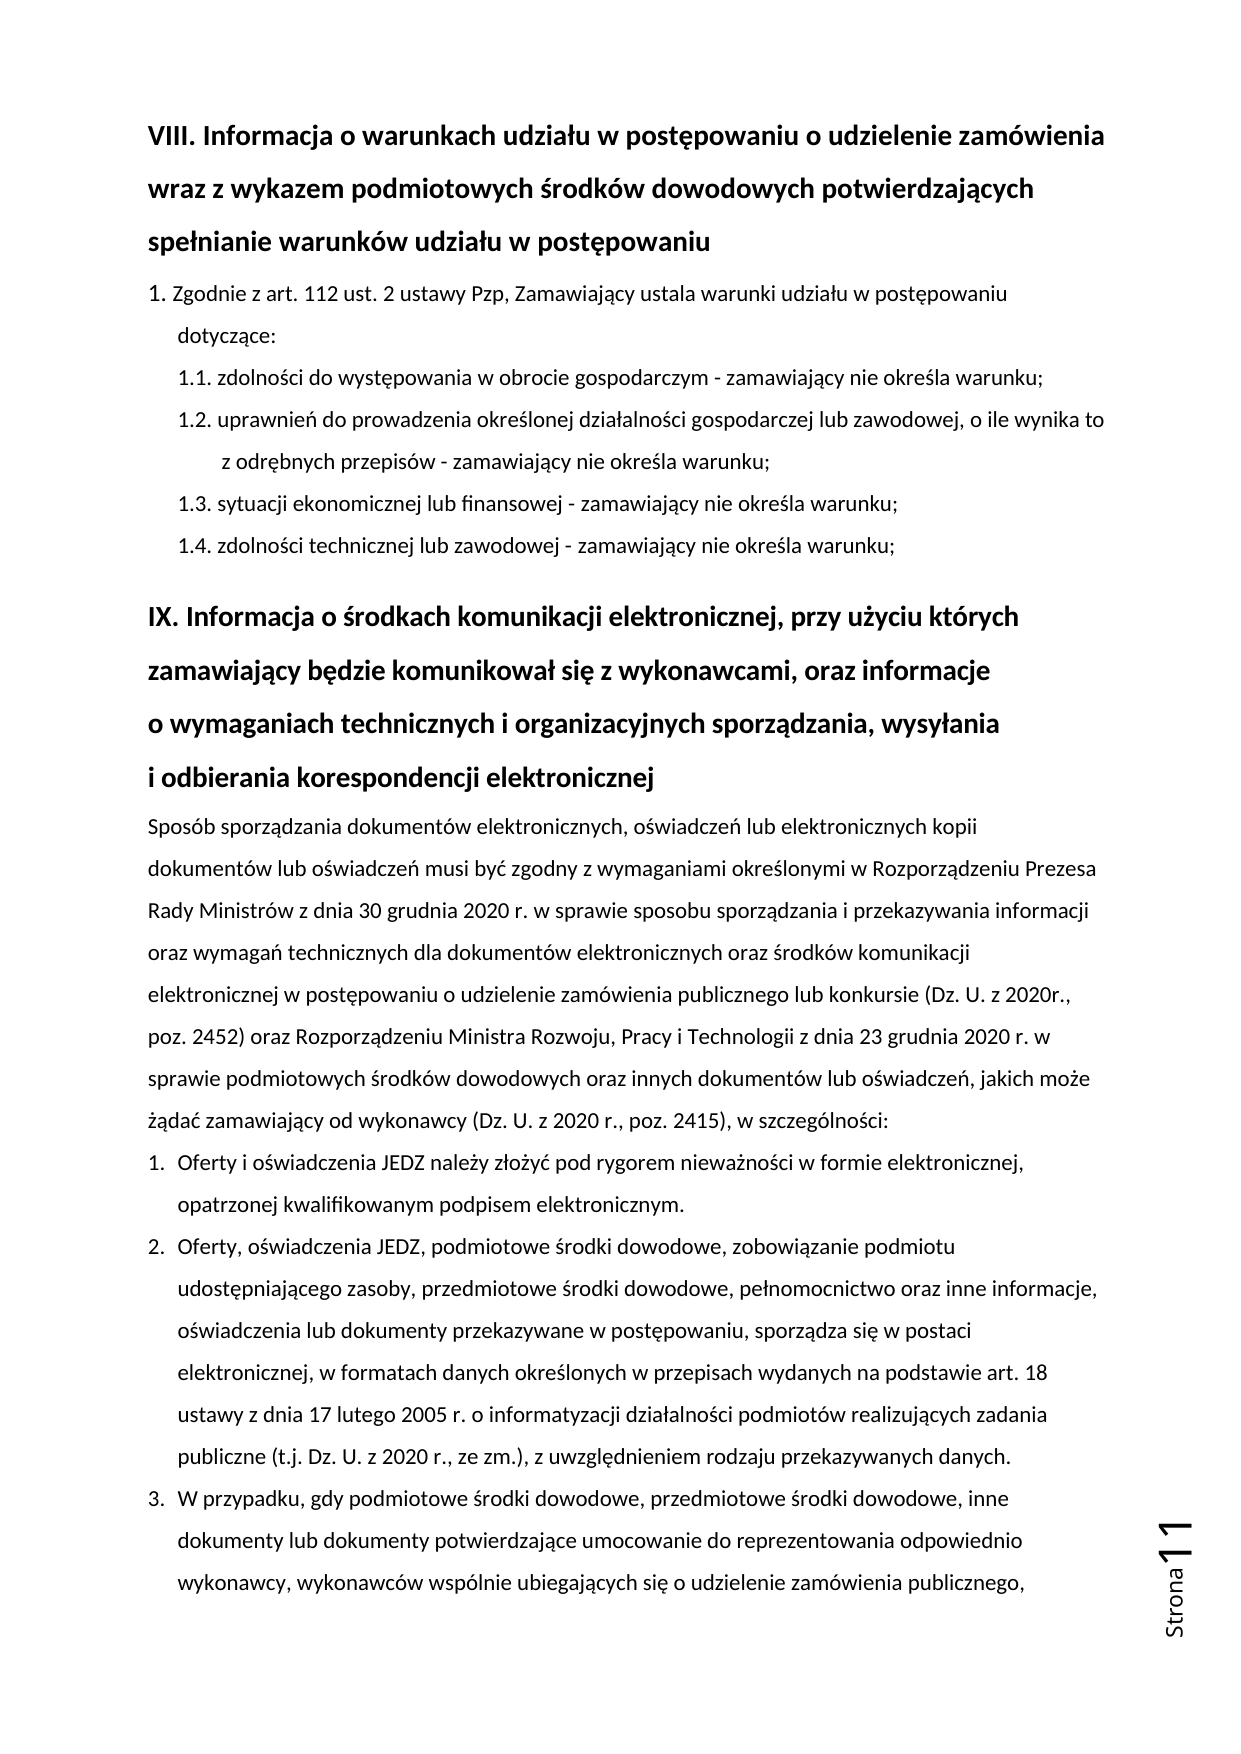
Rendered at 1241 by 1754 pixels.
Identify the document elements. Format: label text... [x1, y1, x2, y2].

list Oferty i oświadczenia JEDZ należy złożyć pod rygorem nieważności w formie elektronicznej, opatrzonej kwalifikowanym podpisem elektronicznym. [148, 1148, 1107, 1218]
text Sposób sporządzania dokumentów elektronicznych, oświadczeń lub elektronicznych kopii dokumentów lub oświadczeń musi być zgodny z wymaganiami określonymi w Rozporządzeniu Prezesa Rady Ministrów z dnia 30 grudnia 2020 r. w sprawie sposobu sporządzania i przekazywania informacji oraz wymagań technicznych dla dokumentów elektronicznych oraz środków komunikacji elektronicznej w postępowaniu o udzielenie zamówienia publicznego lub konkursie (Dz. U. z 2020r., poz. 2452) oraz Rozporządzeniu Ministra Rozwoju, Pracy i Technologii z dnia 23 grudnia 2020 r. w sprawie podmiotowych środków dowodowych oraz innych dokumentów lub oświadczeń, jakich może żądać zamawiający od wykonawcy (Dz. U. z 2020 r., poz. 2415), w szczególności: [148, 812, 1107, 1134]
text 1.4. zdolności technicznej lub zawodowej - zamawiający nie określa warunku; [177, 531, 1107, 559]
text 1. Zgodnie z art. 112 ust. 2 ustawy Pzp, Zamawiający ustala warunki udziału w postępowaniu dotyczące: [148, 277, 1107, 349]
text IX. Informacja o środkach komunikacji elektronicznej, przy użyciu których zamawiający będzie komunikował się z wykonawcami, oraz informacje o wymaganiach technicznych i organizacyjnych sporządzania, wysyłania i odbierania korespondencji elektronicznej [148, 598, 1107, 794]
list Oferty, oświadczenia JEDZ, podmiotowe środki dowodowe, zobowiązanie podmiotu udostępniającego zasoby, przedmiotowe środki dowodowe, pełnomocnictwo oraz inne informacje, oświadczenia lub dokumenty przekazywane w postępowaniu, sporządza się w postaci elektronicznej, w formatach danych określonych w przepisach wydanych na podstawie art. 18 ustawy z dnia 17 lutego 2005 r. o informatyzacji działalności podmiotów realizujących zadania publiczne (t.j. Dz. U. z 2020 r., ze zm.), z uwzględnieniem rodzaju przekazywanych danych. [148, 1232, 1107, 1470]
text 1.3. sytuacji ekonomicznej lub finansowej - zamawiający nie określa warunku; [177, 489, 1107, 517]
text 1.1. zdolności do występowania w obrocie gospodarczym - zamawiający nie określa warunku; [177, 363, 1107, 391]
text VIII. Informacja o warunkach udziału w postępowaniu o udzielenie zamówienia wraz z wykazem podmiotowych środków dowodowych potwierdzających spełnianie warunków udziału w postępowaniu [148, 117, 1107, 259]
text 1.2. uprawnień do prowadzenia określonej działalności gospodarczej lub zawodowej, o ile wynika to z odrębnych przepisów - zamawiający nie określa warunku; [177, 405, 1107, 475]
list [148, 1484, 1107, 1596]
